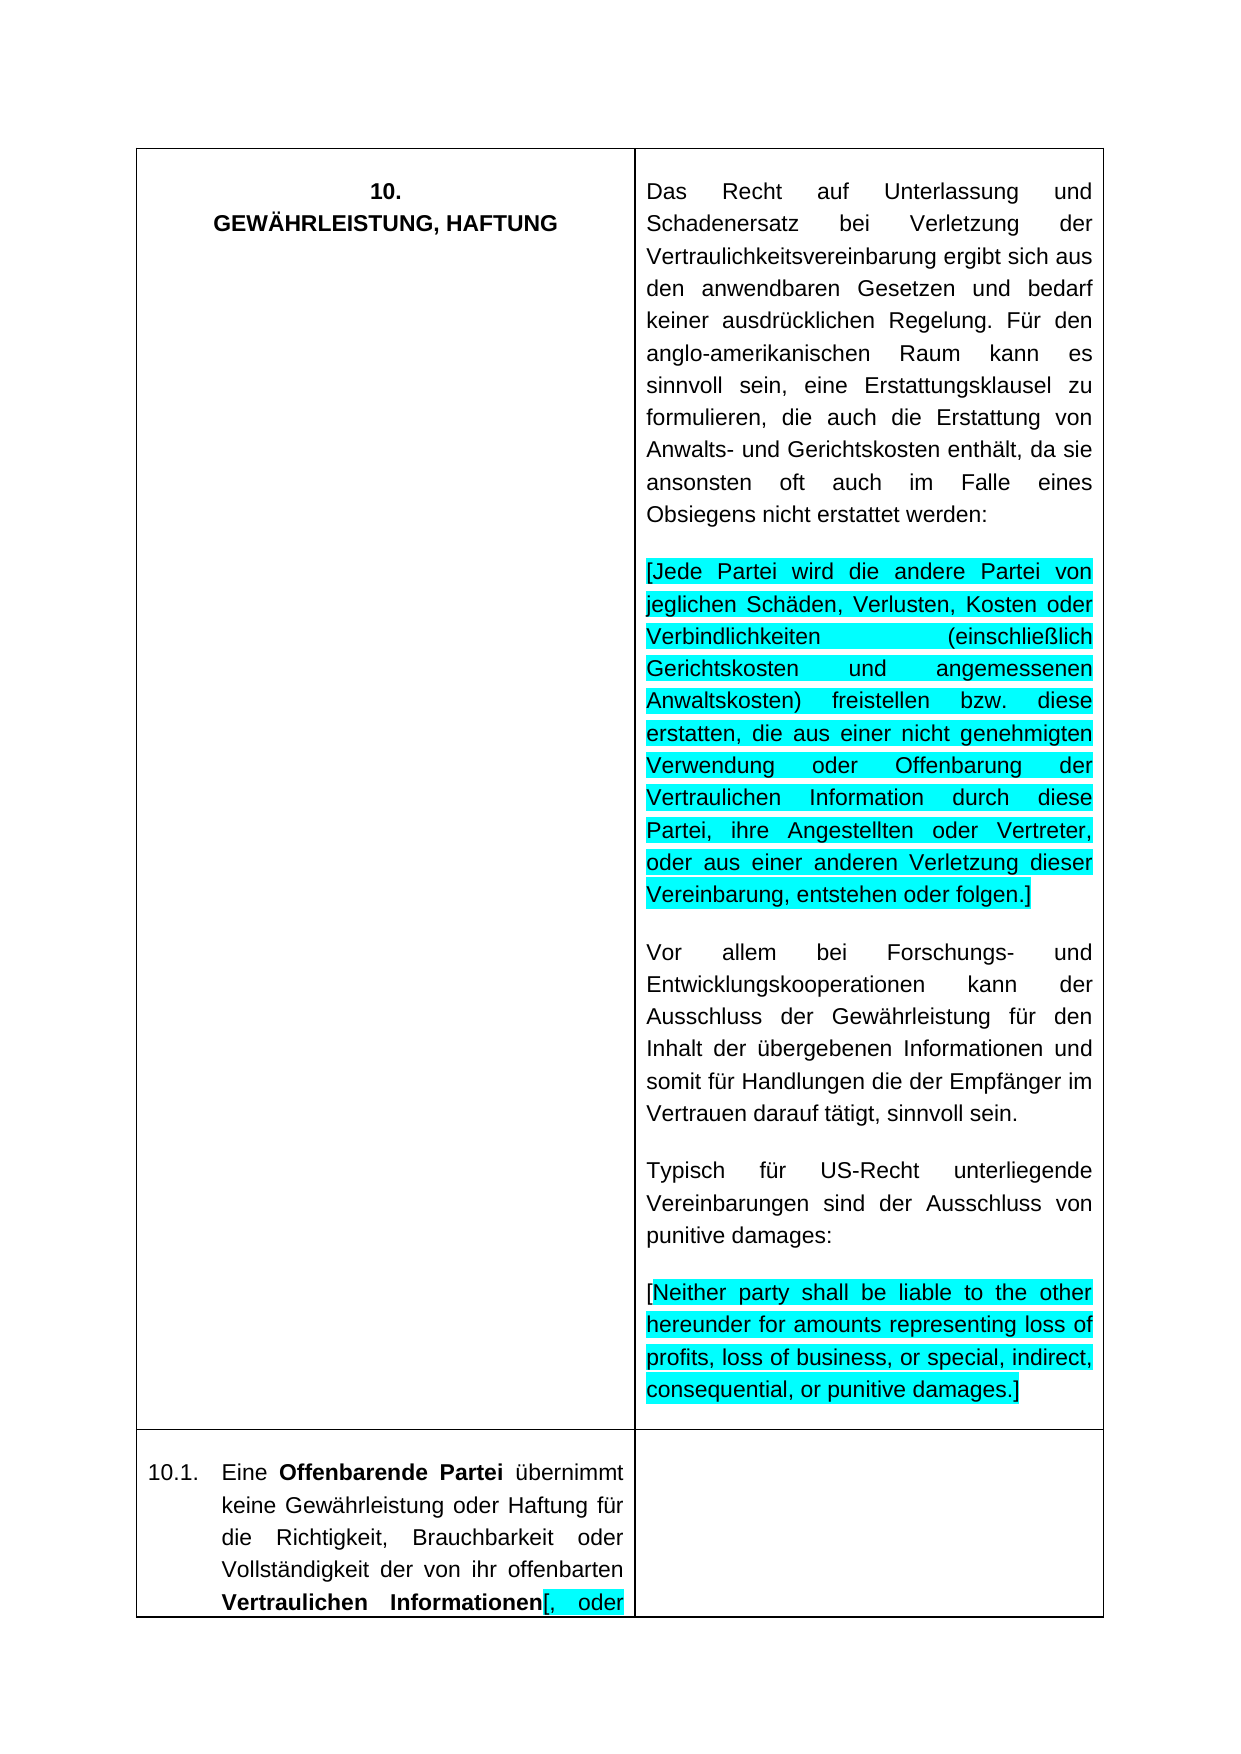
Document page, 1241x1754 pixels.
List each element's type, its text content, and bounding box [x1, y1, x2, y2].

table_cell 10. GEWÄHRLEISTUNG, HAFTUNG [137, 149, 634, 1429]
table_cell Das Recht auf Unterlassung und Schadenersatz bei Verletzung der Vertraulichkeitsvereinbarung ergibt sich aus den anwendbaren Gesetzen und bedarf keiner ausdrücklichen Regelung. Für den anglo-amerikanischen Raum kann es sinnvoll sein, eine Erstattungsklausel zu formulieren, die auch die Erstattung von Anwalts- und Gerichtskosten enthält, da sie ansonsten oft auch im Falle eines Obsiegens nicht erstattet werden: [Jede Partei wird die andere Partei von jeglichen Schäden, Verlusten, Kosten oder Verbindlichkeiten (einschließlich Gerichtskosten und angemessenen Anwaltskosten) freistellen bzw. diese erstatten, die aus einer nicht genehmigten Verwendung oder Offenbarung der Vertraulichen Information durch diese Partei, ihre Angestellten oder Vertreter, oder aus einer anderen Verletzung dieser Vereinbarung, entstehen oder folgen.] Vor allem bei Forschungs- und Entwicklungskooperationen kann der Ausschluss der Gewährleistung für den Inhalt der übergebenen Informationen und somit für Handlungen die der Empfänger im Vertrauen darauf tätigt, sinnvoll sein. Typisch für US-Recht unterliegende Vereinbarungen sind der Ausschluss von punitive damages: [Neither party shall be liable to the other hereunder for amounts representing loss of profits, loss of business, or special, indirect, consequential, or punitive damages.] [636, 149, 1103, 1429]
table_cell [636, 1430, 1103, 1616]
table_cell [137, 1430, 634, 1616]
